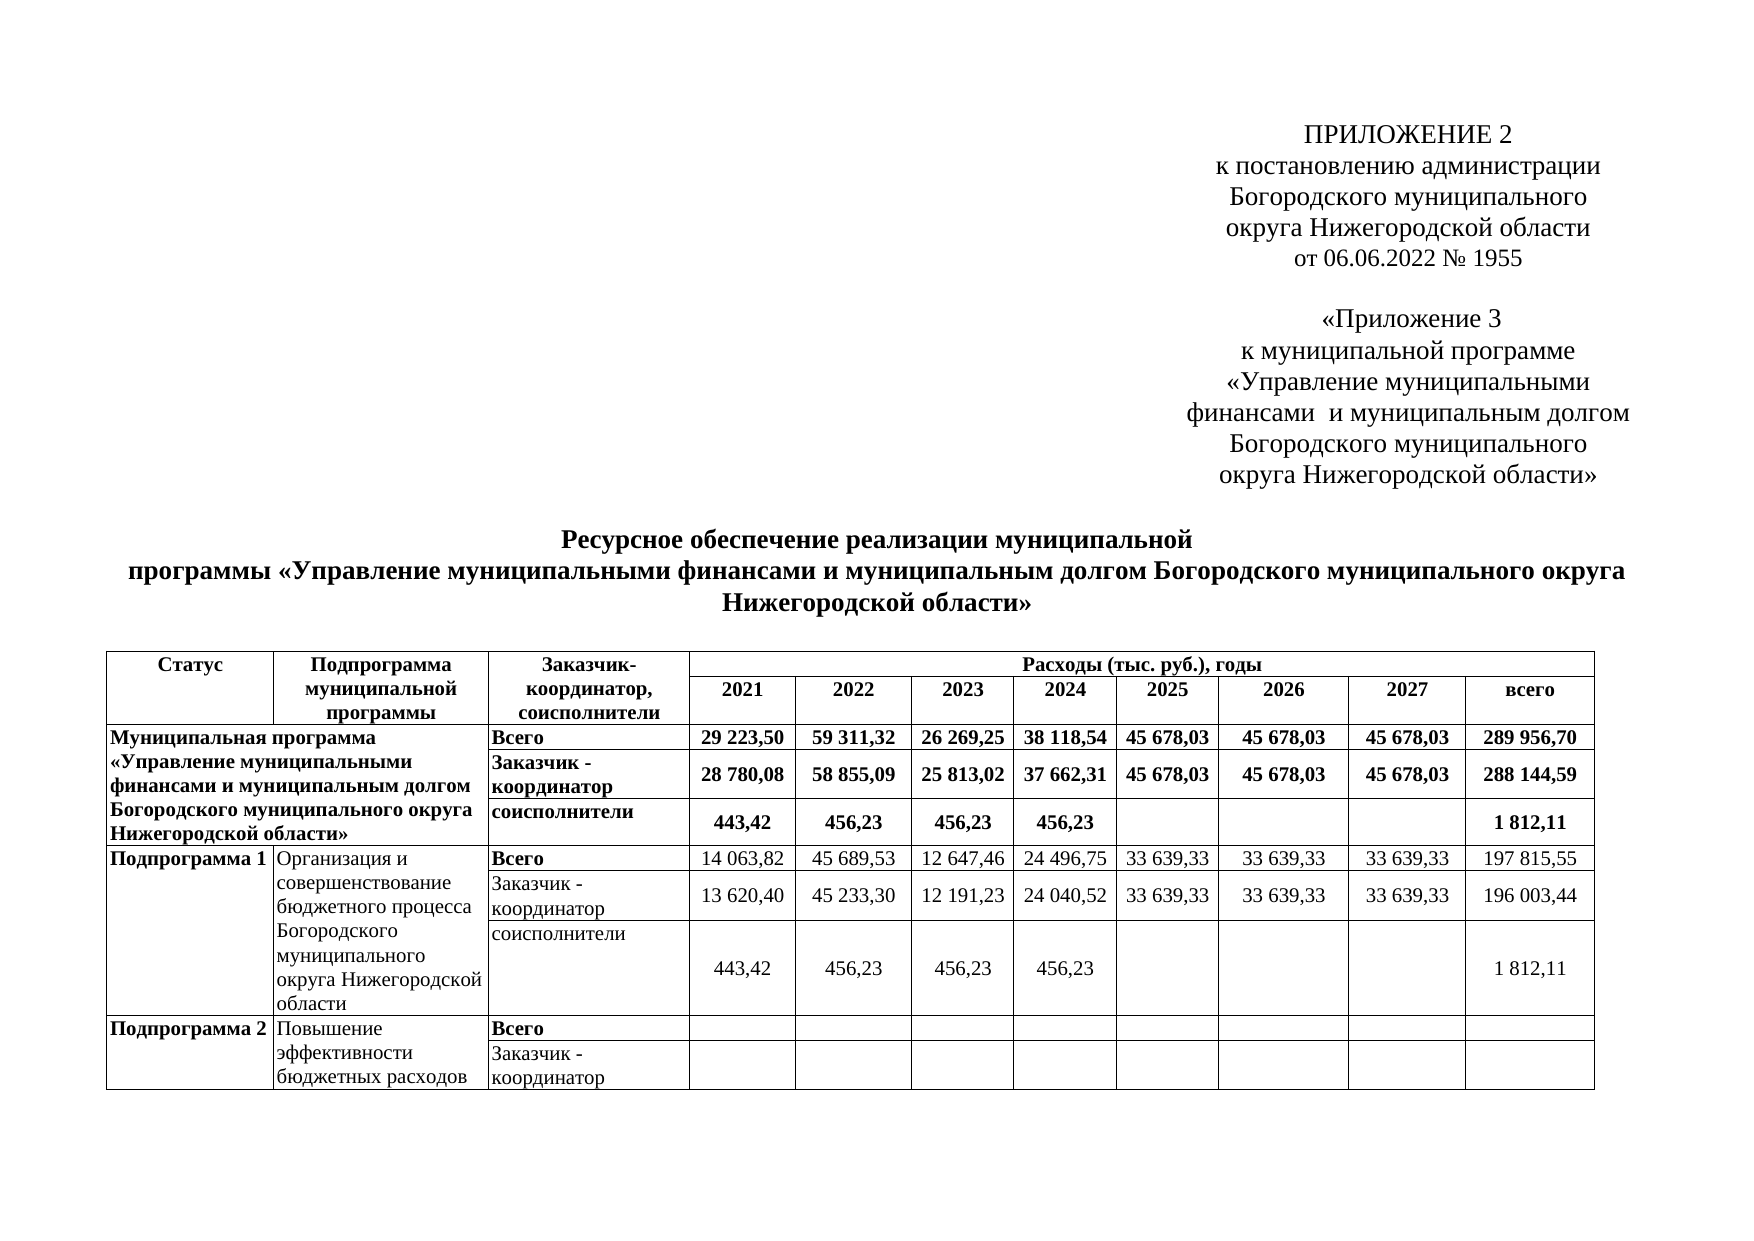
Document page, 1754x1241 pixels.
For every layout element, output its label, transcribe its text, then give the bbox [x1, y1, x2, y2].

table_cell [1014, 1041, 1116, 1089]
table_cell 2027 [1349, 677, 1465, 724]
table_cell 45 233,30 [796, 871, 911, 919]
text к постановлению администрации [1181, 149, 1636, 180]
text «Приложение 3 [1181, 303, 1636, 334]
table_cell Организация и совершенствование бюджетного процесса Богородского муниципального округа Нижегородской области [274, 846, 488, 1015]
table_cell 45 678,03 [1219, 750, 1348, 798]
table_cell Заказчик - координатор [489, 1041, 689, 1089]
table_cell [1117, 921, 1218, 1015]
table_cell [1349, 921, 1465, 1015]
table_cell [1117, 799, 1218, 845]
table_cell [1014, 1016, 1116, 1040]
table_cell 33 639,33 [1349, 871, 1465, 919]
table_cell 59 311,32 [796, 725, 911, 749]
table_cell 456,23 [912, 799, 1013, 845]
text к муниципальной программе [1181, 334, 1636, 365]
text округа Нижегородской области [1181, 212, 1636, 243]
text финансами и муниципальным долгом [1181, 396, 1636, 427]
table_cell 443,42 [690, 799, 795, 845]
table_cell Всего [489, 846, 689, 870]
table_cell Повышение эффективности бюджетных расходов Богородского муниципального округа Нижегородской области [274, 1016, 488, 1089]
table_cell 2025 [1117, 677, 1218, 724]
text «Управление муниципальными [1181, 365, 1636, 396]
table_cell 1 812,11 [1466, 921, 1594, 1015]
table_cell Подпрограмма 1 [107, 846, 273, 1015]
table_cell [1219, 1016, 1348, 1040]
table_cell 196 003,44 [1466, 871, 1594, 919]
text от 06.06.2022 № 1955 [1181, 243, 1636, 271]
table_cell 456,23 [912, 921, 1013, 1015]
table_cell Подпрограмма 2 [107, 1016, 273, 1089]
table_cell [796, 1016, 911, 1040]
table_cell 28 780,08 [690, 750, 795, 798]
table_cell 443,42 [690, 921, 795, 1015]
table_cell 45 678,03 [1349, 750, 1465, 798]
table_cell 38 118,54 [1014, 725, 1116, 749]
table_cell 33 639,33 [1117, 871, 1218, 919]
table_cell [1349, 799, 1465, 845]
table_cell 45 678,03 [1349, 725, 1465, 749]
table_cell 33 639,33 [1117, 846, 1218, 870]
text округа Нижегородской области» [1181, 458, 1636, 489]
table_cell 45 678,03 [1219, 725, 1348, 749]
table_cell [1117, 1016, 1218, 1040]
table_cell 29 223,50 [690, 725, 795, 749]
table_header Подпрограмма муниципальной программы [274, 652, 488, 724]
table_cell 456,23 [796, 921, 911, 1015]
table_cell 2023 [912, 677, 1013, 724]
table_cell 2022 [796, 677, 911, 724]
table_cell 2024 [1014, 677, 1116, 724]
table_cell [1349, 1041, 1465, 1089]
table_header Статус [107, 652, 273, 724]
table_cell 2026 [1219, 677, 1348, 724]
table_cell соисполнители [489, 799, 689, 845]
table_cell 456,23 [1014, 921, 1116, 1015]
table_cell 24 496,75 [1014, 846, 1116, 870]
table_cell [1466, 1041, 1594, 1089]
table_cell соисполнители [489, 921, 689, 1015]
table_cell 33 639,33 [1219, 871, 1348, 919]
table_cell 289 956,70 [1466, 725, 1594, 749]
table_cell Всего [489, 1016, 689, 1040]
table_header Расходы (тыс. руб.), годы [690, 652, 1594, 676]
table_cell 45 689,53 [796, 846, 911, 870]
table_cell 288 144,59 [1466, 750, 1594, 798]
table_cell Заказчик - координатор [489, 871, 689, 919]
table_header Заказчик-координатор, соисполнители [489, 652, 689, 724]
table_cell 12 647,46 [912, 846, 1013, 870]
table_cell 1 812,11 [1466, 799, 1594, 845]
table_cell 37 662,31 [1014, 750, 1116, 798]
table_cell всего [1466, 677, 1594, 724]
table_cell [1219, 799, 1348, 845]
table_cell 456,23 [1014, 799, 1116, 845]
table_cell 24 040,52 [1014, 871, 1116, 919]
table_cell 25 813,02 [912, 750, 1013, 798]
text Богородского муниципального [1181, 427, 1636, 458]
table_cell 456,23 [796, 799, 911, 845]
table_cell Муниципальная программа «Управление муниципальными финансами и муниципальным долгом Богородского муниципального округа Нижегородской области» [107, 725, 488, 845]
table_cell [690, 1016, 795, 1040]
table_cell 2021 [690, 677, 795, 724]
table_cell [1219, 921, 1348, 1015]
table_cell 33 639,33 [1349, 846, 1465, 870]
table_cell 45 678,03 [1117, 750, 1218, 798]
table_cell 12 191,23 [912, 871, 1013, 919]
table_cell [1466, 1016, 1594, 1040]
table_cell Заказчик -координатор [489, 750, 689, 798]
table_cell [796, 1041, 911, 1089]
text Ресурсное обеспечение реализации муниципальной [118, 523, 1636, 554]
text ПРИЛОЖЕНИЕ 2 [1181, 118, 1636, 149]
table_cell [1349, 1016, 1465, 1040]
table_cell [912, 1016, 1013, 1040]
table_cell [1117, 1041, 1218, 1089]
table_cell 45 678,03 [1117, 725, 1218, 749]
text программы «Управление муниципальными финансами и муниципальным долгом Богородского муниципального округа Нижегородской области» [118, 554, 1636, 617]
table_cell [912, 1041, 1013, 1089]
table_cell Всего [489, 725, 689, 749]
table_cell 197 815,55 [1466, 846, 1594, 870]
table_cell [1219, 1041, 1348, 1089]
table_cell 14 063,82 [690, 846, 795, 870]
table_cell [690, 1041, 795, 1089]
table_cell 26 269,25 [912, 725, 1013, 749]
table_cell 13 620,40 [690, 871, 795, 919]
text Богородского муниципального [1181, 180, 1636, 212]
table_cell 58 855,09 [796, 750, 911, 798]
table_cell 33 639,33 [1219, 846, 1348, 870]
